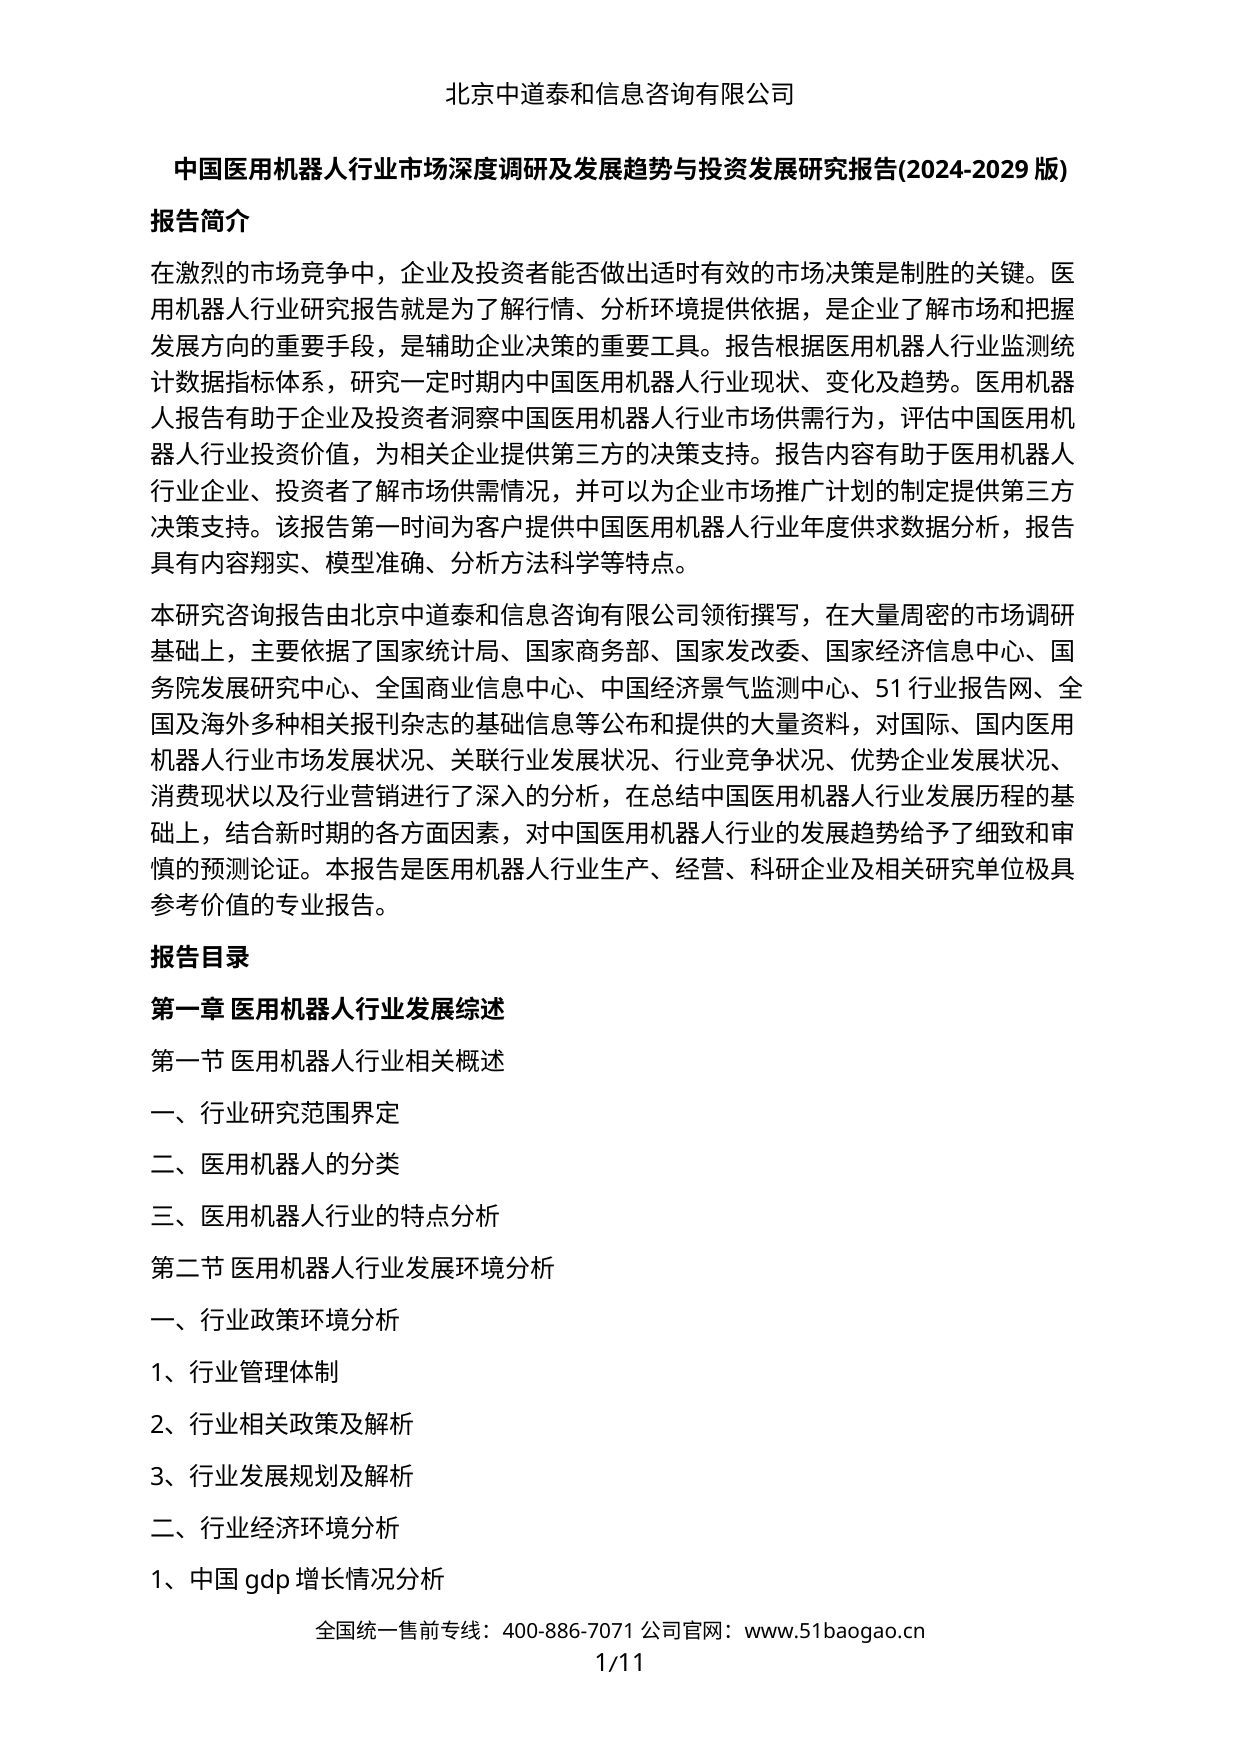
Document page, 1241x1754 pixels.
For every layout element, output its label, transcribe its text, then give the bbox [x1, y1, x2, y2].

text 第一节 医用机器人行业相关概述 [150, 1041, 1090, 1077]
text 第二节 医用机器人行业发展环境分析 [150, 1249, 1090, 1285]
text 一、行业政策环境分析 [150, 1301, 1090, 1337]
text 报告简介 [150, 202, 1090, 238]
text 第一章 医用机器人行业发展综述 [150, 989, 1090, 1026]
text 在激烈的市场竞争中，企业及投资者能否做出适时有效的市场决策是制胜的关键。医用机器人行业研究报告就是为了解行情、分析环境提供依据，是企业了解市场和把握发展方向的重要手段，是辅助企业决策的重要工具。报告根据医用机器人行业监测统计数据指标体系，研究一定时期内中国医用机器人行业现状、变化及趋势。医用机器人报告有助于企业及投资者洞察中国医用机器人行业市场供需行为，评估中国医用机器人行业投资价值，为相关企业提供第三方的决策支持。报告内容有助于医用机器人行业企业、投资者了解市场供需情况，并可以为企业市场推广计划的制定提供第三方决策支持。该报告第一时间为客户提供中国医用机器人行业年度供求数据分析，报告具有内容翔实、模型准确、分析方法科学等特点。 [150, 254, 1090, 580]
text 二、医用机器人的分类 [150, 1145, 1090, 1181]
text 中国医用机器人行业市场深度调研及发展趋势与投资发展研究报告(2024-2029版) [150, 150, 1090, 186]
text 二、行业经济环境分析 [150, 1508, 1090, 1544]
text 三、医用机器人行业的特点分析 [150, 1197, 1090, 1233]
text 本研究咨询报告由北京中道泰和信息咨询有限公司领衔撰写，在大量周密的市场调研基础上，主要依据了国家统计局、国家商务部、国家发改委、国家经济信息中心、国务院发展研究中心、全国商业信息中心、中国经济景气监测中心、51行业报告网、全国及海外多种相关报刊杂志的基础信息等公布和提供的大量资料，对国际、国内医用机器人行业市场发展状况、关联行业发展状况、行业竞争状况、优势企业发展状况、消费现状以及行业营销进行了深入的分析，在总结中国医用机器人行业发展历程的基础上，结合新时期的各方面因素，对中国医用机器人行业的发展趋势给予了细致和审慎的预测论证。本报告是医用机器人行业生产、经营、科研企业及相关研究单位极具参考价值的专业报告。 [150, 596, 1090, 922]
text 一、行业研究范围界定 [150, 1093, 1090, 1129]
text 3、行业发展规划及解析 [150, 1456, 1090, 1492]
text 2、行业相关政策及解析 [150, 1404, 1090, 1441]
text 报告目录 [150, 937, 1090, 974]
text 1、中国gdp增长情况分析 [150, 1560, 1090, 1596]
text 1、行业管理体制 [150, 1352, 1090, 1389]
